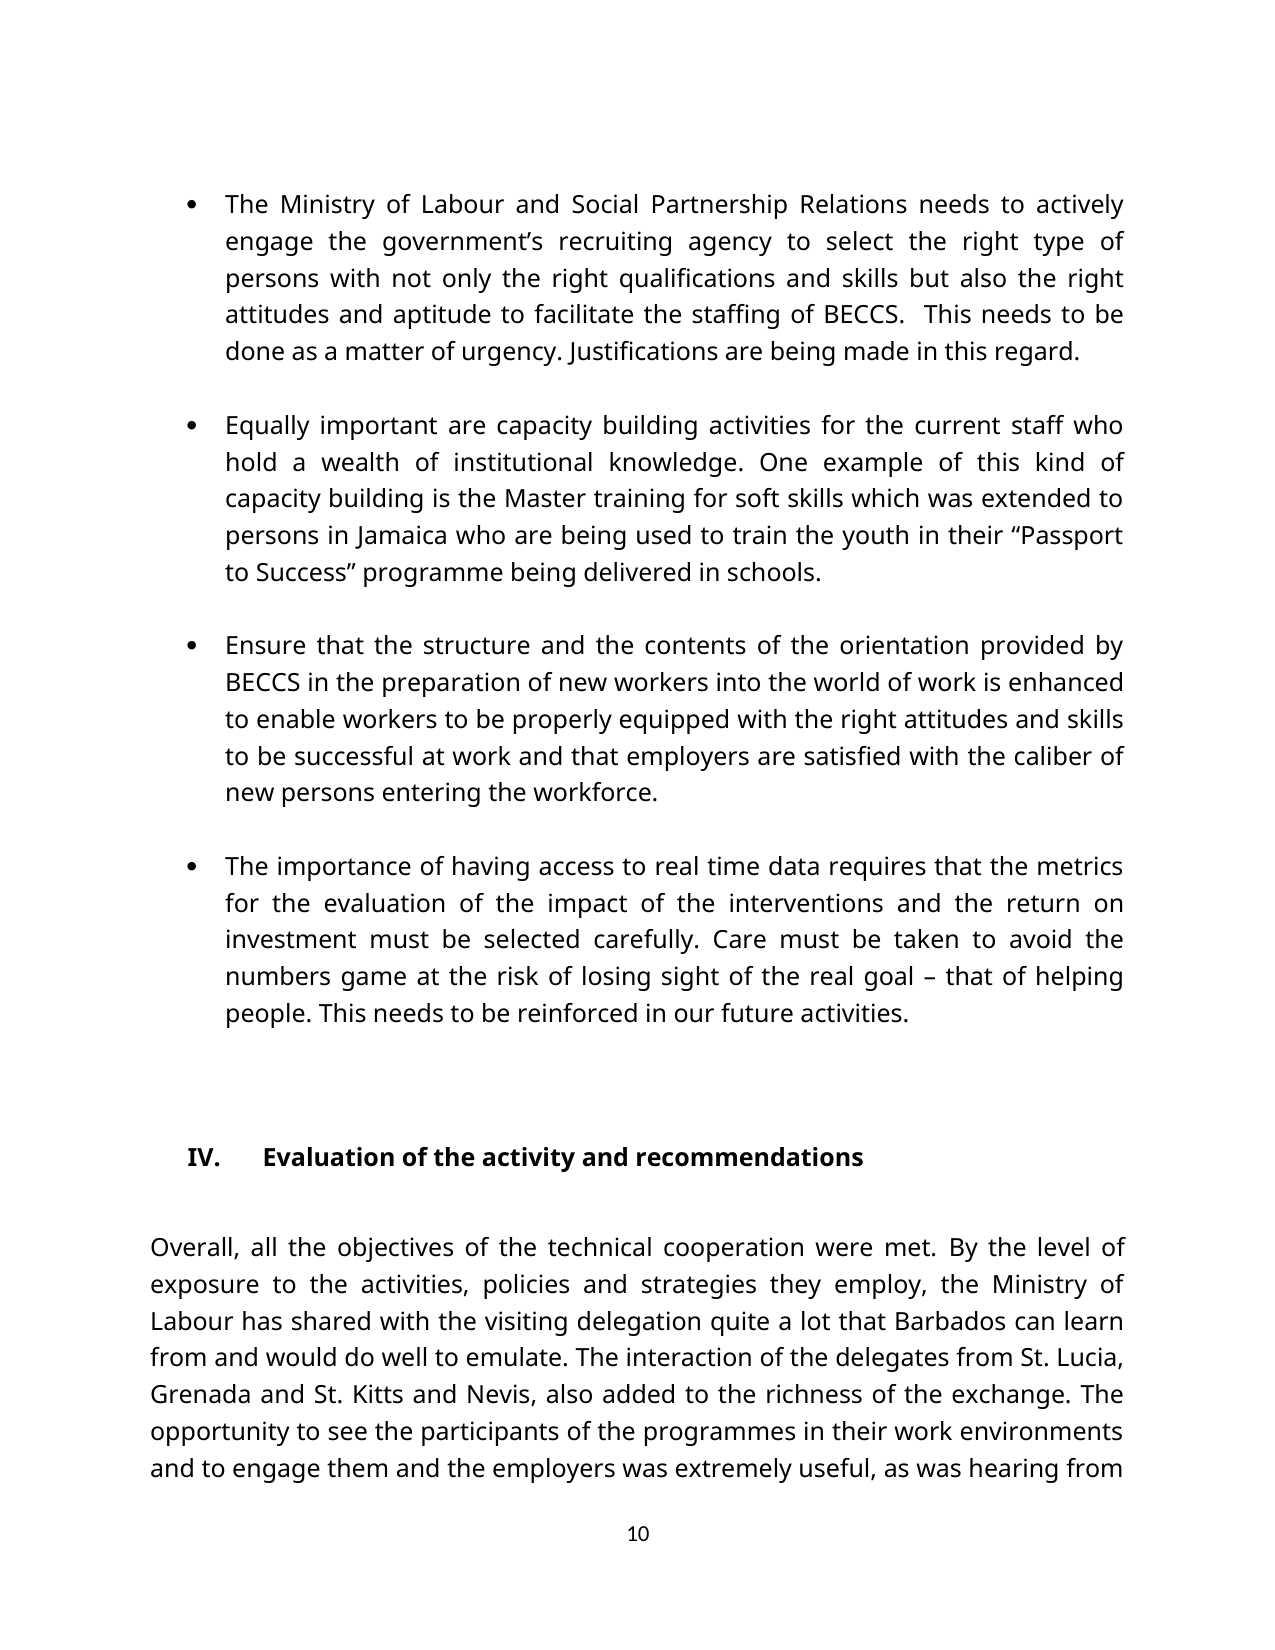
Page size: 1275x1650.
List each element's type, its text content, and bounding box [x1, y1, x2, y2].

list Ensure that the structure and the contents of the orientation provided by BECCS in the preparation of new workers into the world of work is enhanced to enable workers to be properly equipped with the right attitudes and skills to be successful at work and that employers are satisfied with the caliber of new persons entering the workforce. [187, 628, 1125, 809]
list The Ministry of Labour and Social Partnership Relations needs to actively engage the government’s recruiting agency to select the right type of persons with not only the right qualifications and skills but also the right attitudes and aptitude to facilitate the staffing of BECCS. This needs to be done as a matter of urgency. Justifications are being made in this regard. [187, 187, 1125, 368]
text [150, 1229, 1125, 1484]
list Equally important are capacity building activities for the current staff who hold a wealth of institutional knowledge. One example of this kind of capacity building is the Master training for soft skills which was extended to persons in Jamaica who are being used to train the youth in their “Passport to Success” programme being delivered in schools. [187, 407, 1125, 588]
list Evaluation of the activity and recommendations [187, 1139, 1125, 1173]
list The importance of having access to real time data requires that the metrics for the evaluation of the impact of the interventions and the return on investment must be selected carefully. Care must be taken to avoid the numbers game at the risk of losing sight of the real goal – that of helping people. This needs to be reinforced in our future activities. [187, 849, 1125, 1030]
